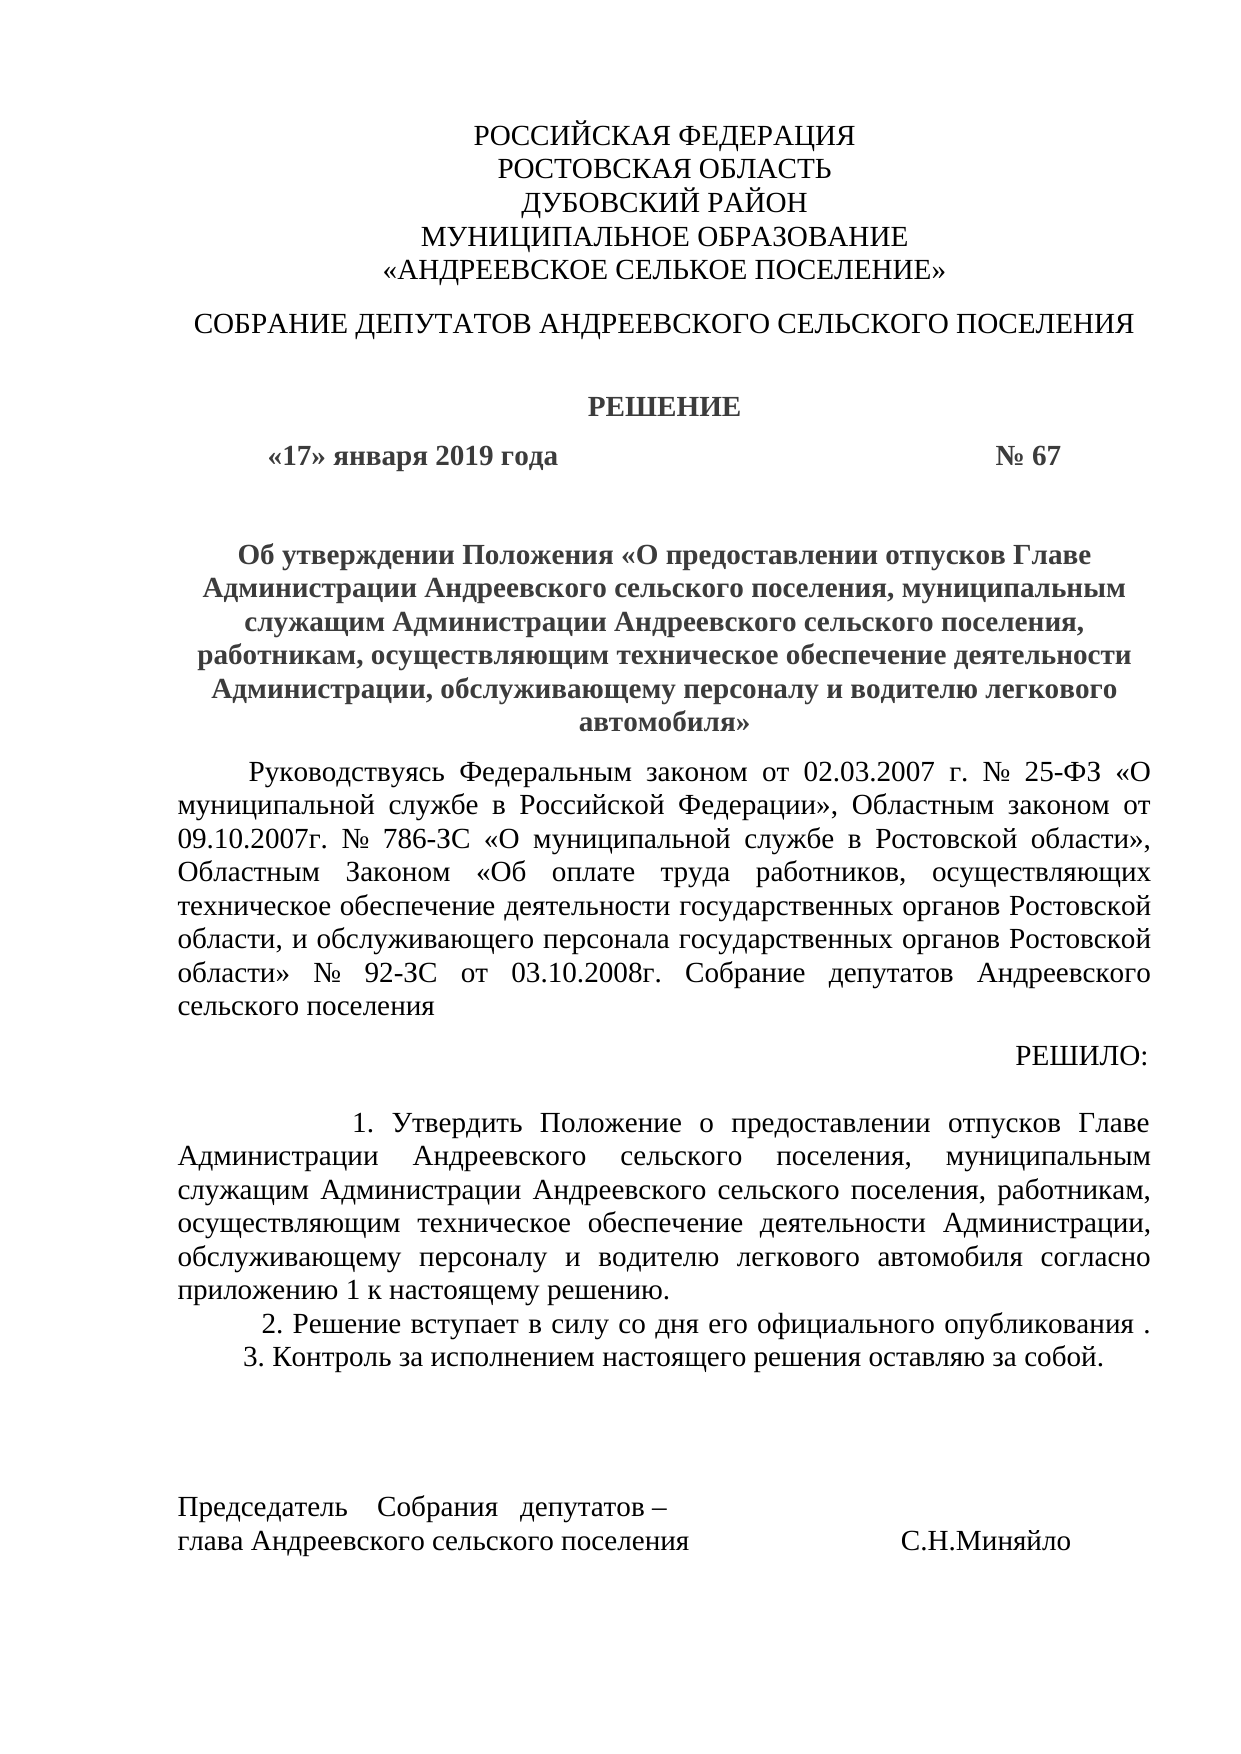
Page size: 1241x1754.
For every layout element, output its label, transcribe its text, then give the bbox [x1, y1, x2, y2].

text Председатель Собрания депутатов – [177, 1456, 1152, 1523]
text глава Андреевского сельского поселения С.Н.Миняйло [177, 1523, 1152, 1556]
text Об утверждении Положения «О предоставлении отпусков Главе Администрации Андреевского сельского поселения, муниципальным служащим Администрации Андреевского сельского поселения, работникам, осуществляющим техническое обеспечение деятельности Администрации, обслуживающему персоналу и водителю легкового автомобиля» [177, 537, 1152, 738]
text «17» января 2019 года № 67 [177, 438, 1152, 472]
text МУНИЦИПАЛЬНОЕ ОБРАЗОВАНИЕ «АНДРЕЕВСКОЕ СЕЛЬКОЕ ПОСЕЛЕНИЕ» [177, 219, 1152, 286]
text ДУБОВСКИЙ РАЙОН [177, 185, 1152, 219]
text РОССИЙСКАЯ ФЕДЕРАЦИЯ [177, 118, 1152, 152]
text РЕШИЛО: 1. Утвердить Положение о предоставлении отпусков Главе Администрации Андреевского сельского поселения, муниципальным служащим Администрации Андреевского сельского поселения, работникам, осуществляющим техническое обеспечение деятельности Администрации, обслуживающему персоналу и водителю легкового автомобиля согласно приложению 1 к настоящему решению. 2. Решение вступает в силу со дня его официального опубликования . 3. Контроль за исполнением настоящего решения оставляю за собой. [177, 1038, 1152, 1373]
text РЕШЕНИЕ [177, 389, 1152, 423]
text СОБРАНИЕ ДЕПУТАТОВ АНДРЕЕВСКОГО СЕЛЬСКОГО ПОСЕЛЕНИЯ [177, 307, 1152, 340]
text Руководствуясь Федеральным законом от 02.03.2007 г. № 25-ФЗ «О муниципальной службе в Российской Федерации», Областным законом от 09.10.2007г. № 786-ЗС «О муниципальной службе в Ростовской области», Областным Законом «Об оплате труда работников, осуществляющих техническое обеспечение деятельности государственных органов Ростовской области, и обслуживающего персонала государственных органов Ростовской области» № 92-ЗС от 03.10.2008г. Собрание депутатов Андреевского сельского поселения [177, 754, 1152, 1022]
text РОСТОВСКАЯ ОБЛАСТЬ [177, 152, 1152, 185]
